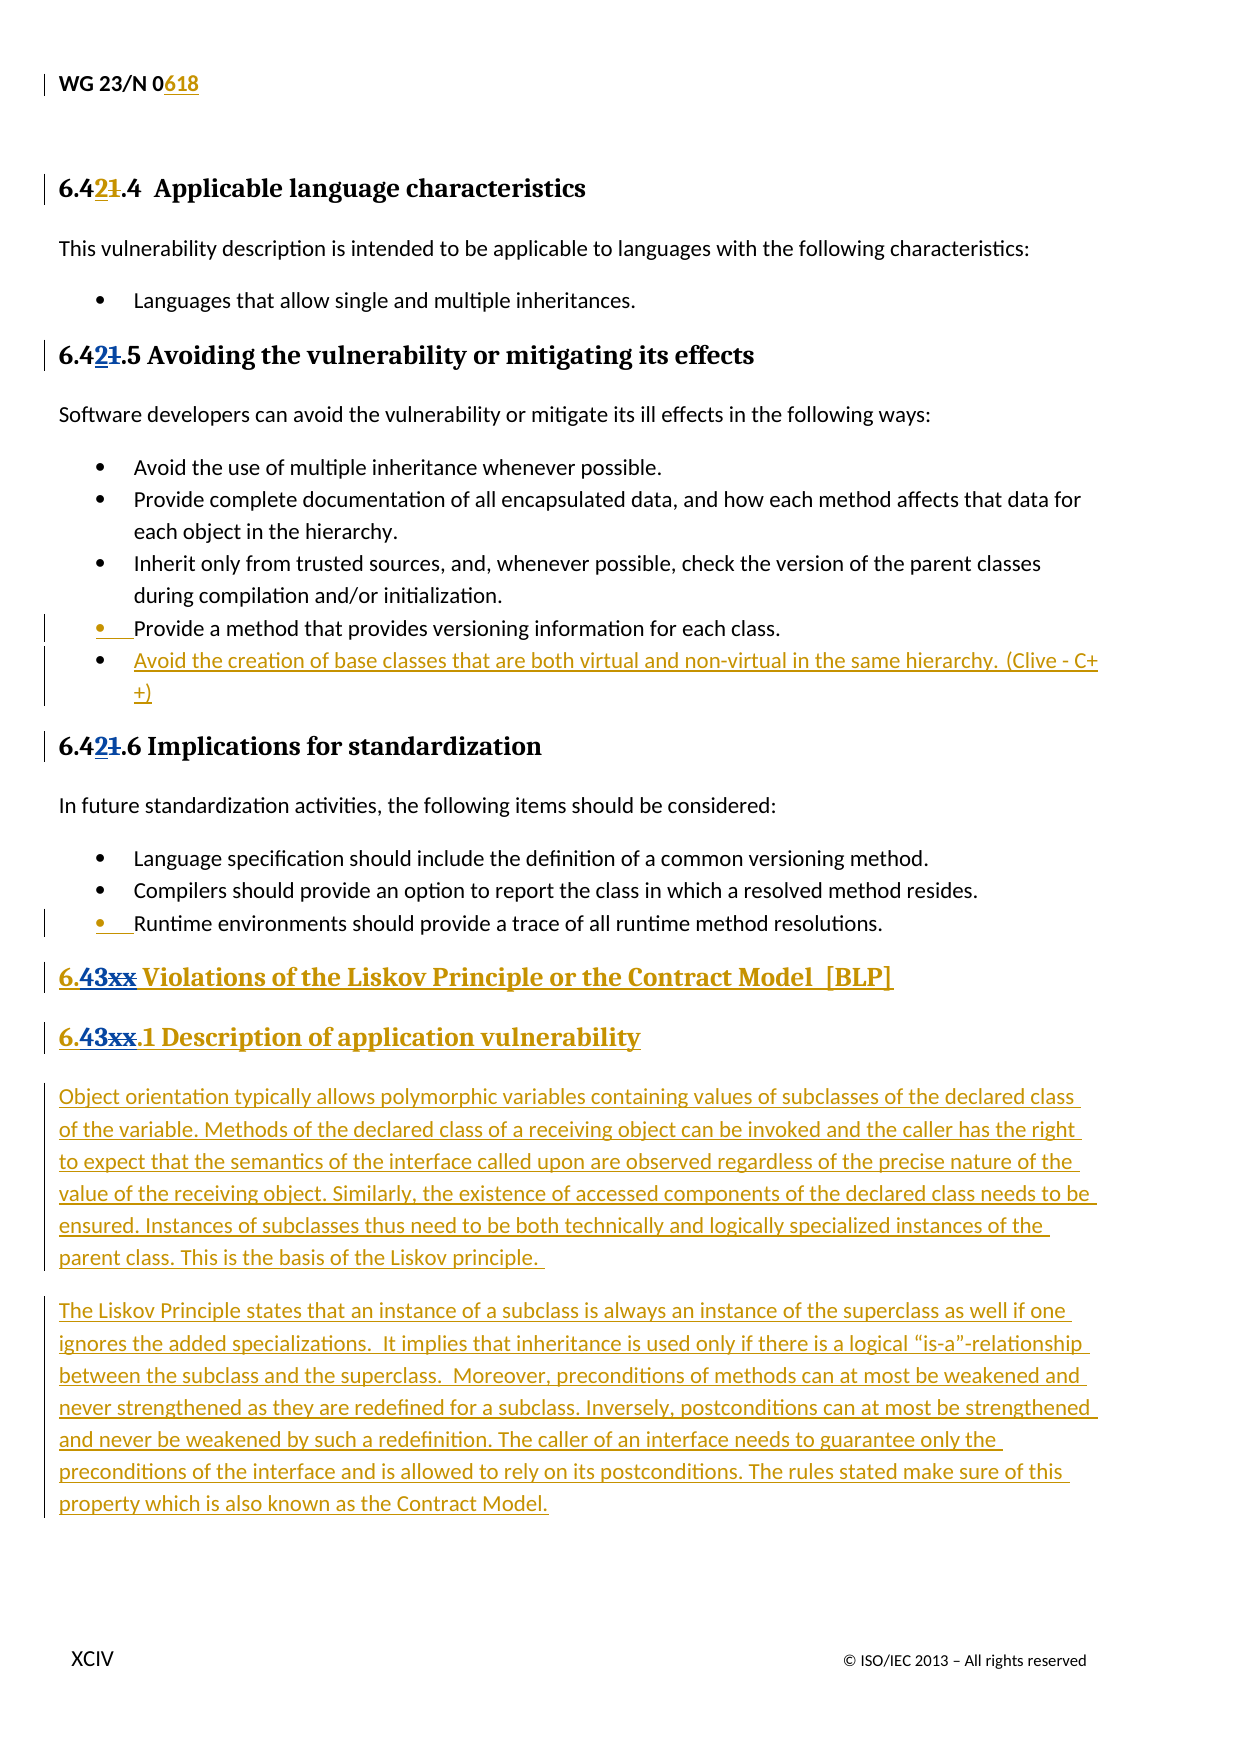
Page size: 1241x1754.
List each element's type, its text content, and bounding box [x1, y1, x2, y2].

text Software developers can avoid the vulnerability or mitigate its ill effects in the following ways: [58, 400, 1099, 428]
list Runtime environments should provide a trace of all runtime method resolutions. [96, 909, 1099, 937]
list Language specification should include the definition of a common versioning method. [96, 844, 1099, 872]
list Languages that allow single and multiple inheritances. [96, 287, 1099, 315]
text This vulnerability description is intended to be applicable to languages with the following characteristics: [58, 234, 1099, 262]
subtitle 6.4.6 Implications for standardization [58, 731, 1099, 762]
list Inherit only from trusted sources, and, whenever possible, check the version of the parent classes during compilation and/or initialization. [96, 549, 1099, 609]
subtitle 6.4.5 Avoiding the vulnerability or mitigating its effects [58, 340, 1099, 371]
list Provide complete documentation of all encapsulated data, and how each method affects that data for each object in the hierarchy. [96, 485, 1099, 545]
list Avoid the use of multiple inheritance whenever possible. [96, 453, 1099, 481]
subtitle 6.4.4 Applicable language characteristics [58, 173, 1099, 205]
list Provide a method that provides versioning information for each class. [96, 614, 1099, 642]
text In future standardization activities, the following items should be considered: [58, 791, 1099, 819]
list Compilers should provide an option to report the class in which a resolved method resides. [96, 876, 1099, 904]
